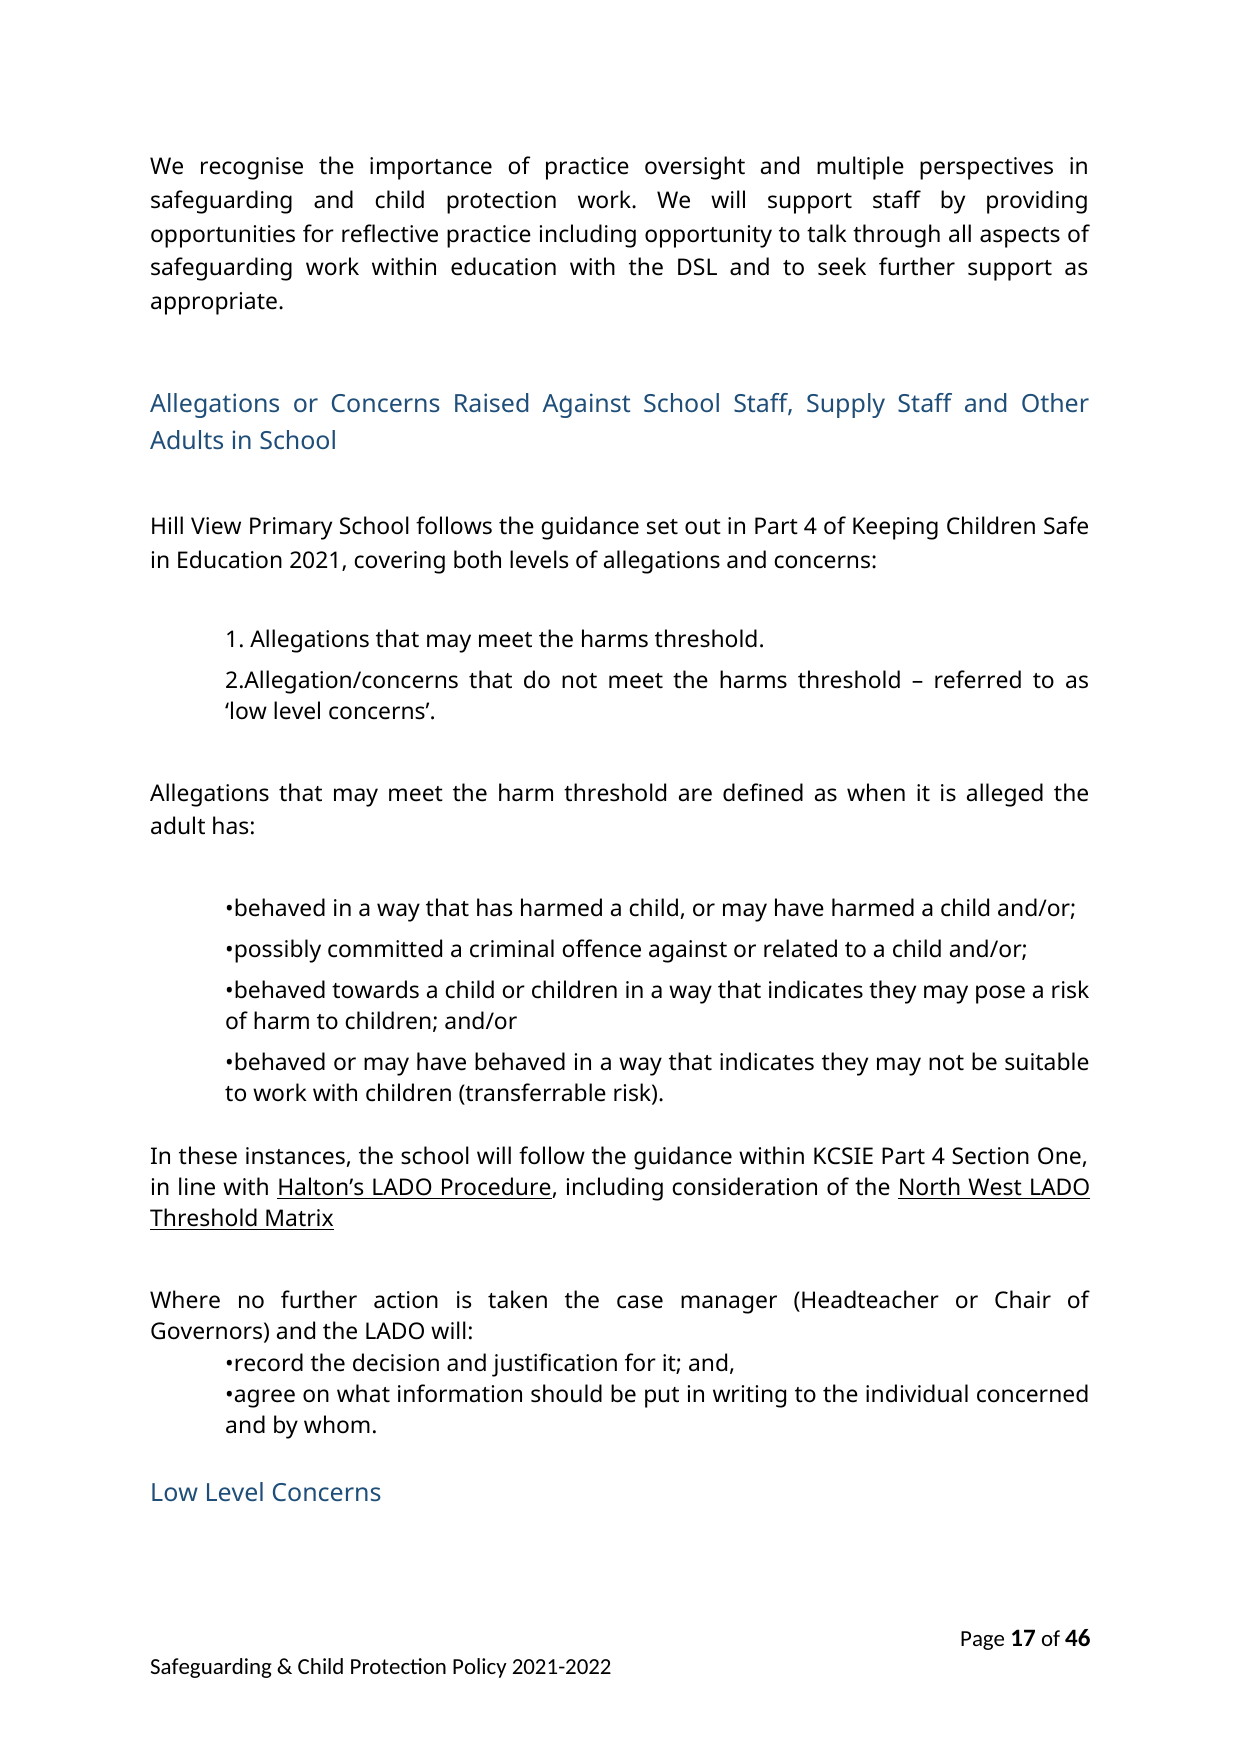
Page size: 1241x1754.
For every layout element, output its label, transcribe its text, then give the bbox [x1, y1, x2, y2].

text •possibly committed a criminal offence against or related to a child and/or; [225, 933, 1090, 964]
subtitle Allegations or Concerns Raised Against School Staff, Supply Staff and Other Adults in School [150, 386, 1090, 457]
text Low Level Concerns [150, 1474, 1090, 1508]
text Hill View Primary School follows the guidance set out in Part 4 of Keeping Children Safe in Education 2021, covering both levels of allegations and concerns: [150, 510, 1090, 575]
text Allegations that may meet the harm threshold are defined as when it is alleged the adult has: [150, 777, 1090, 842]
text 1. Allegations that may meet the harms threshold. [225, 623, 1090, 654]
text Where no further action is taken the case manager (Headteacher or Chair of Governors) and the LADO will: [150, 1284, 1090, 1346]
text •behaved towards a child or children in a way that indicates they may pose a risk of harm to children; and/or [225, 974, 1090, 1036]
text •agree on what information should be put in writing to the individual concerned and by whom. [225, 1378, 1090, 1440]
text •record the decision and justification for it; and, [150, 1346, 1090, 1378]
text •behaved or may have behaved in a way that indicates they may not be suitable to work with children (transferrable risk). [225, 1046, 1090, 1108]
text In these instances, the school will follow the guidance within KCSIE Part 4 Section One, in line with Halton’s LADO Procedure, including consideration of the North West LADO Threshold Matrix [150, 1140, 1090, 1233]
text 2.Allegation/concerns that do not meet the harms threshold – referred to as ‘low level concerns’. [225, 664, 1090, 726]
text •behaved in a way that has harmed a child, or may have harmed a child and/or; [225, 892, 1090, 923]
text We recognise the importance of practice oversight and multiple perspectives in safeguarding and child protection work. We will support staff by providing opportunities for reflective practice including opportunity to talk through all aspects of safeguarding work within education with the DSL and to seek further support as appropriate. [150, 150, 1090, 316]
